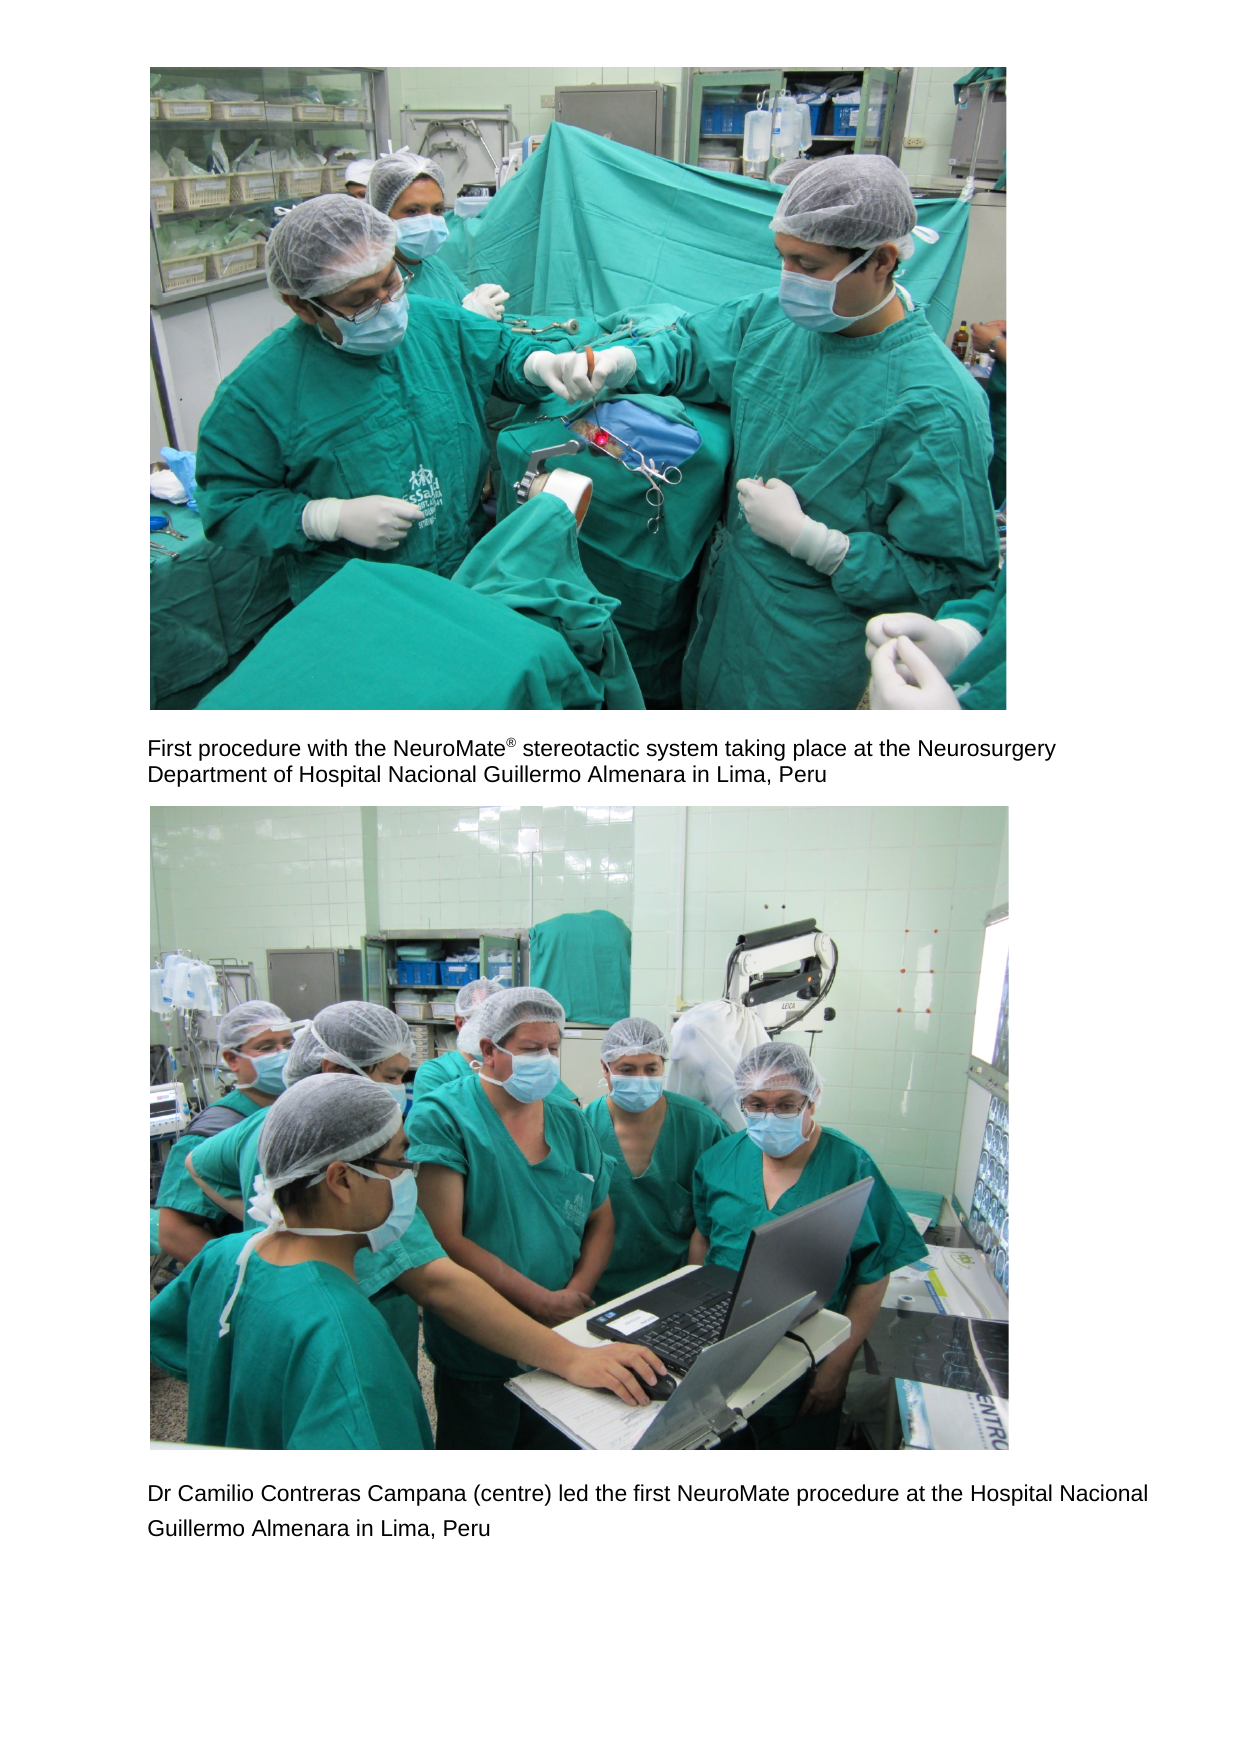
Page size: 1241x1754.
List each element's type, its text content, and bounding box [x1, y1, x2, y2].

text Dr Camilio Contreras Campana (centre) led the first NeuroMate procedure at the Hospital Nacional Guillermo Almenara in Lima, Peru [147, 1446, 1216, 1541]
text First procedure with the NeuroMate® stereotactic system taking place at the Neurosurgery Department of Hospital Nacional Guillermo Almenara in Lima, Peru [147, 735, 1093, 787]
picture [150, 806, 1009, 1450]
picture [150, 67, 1007, 710]
